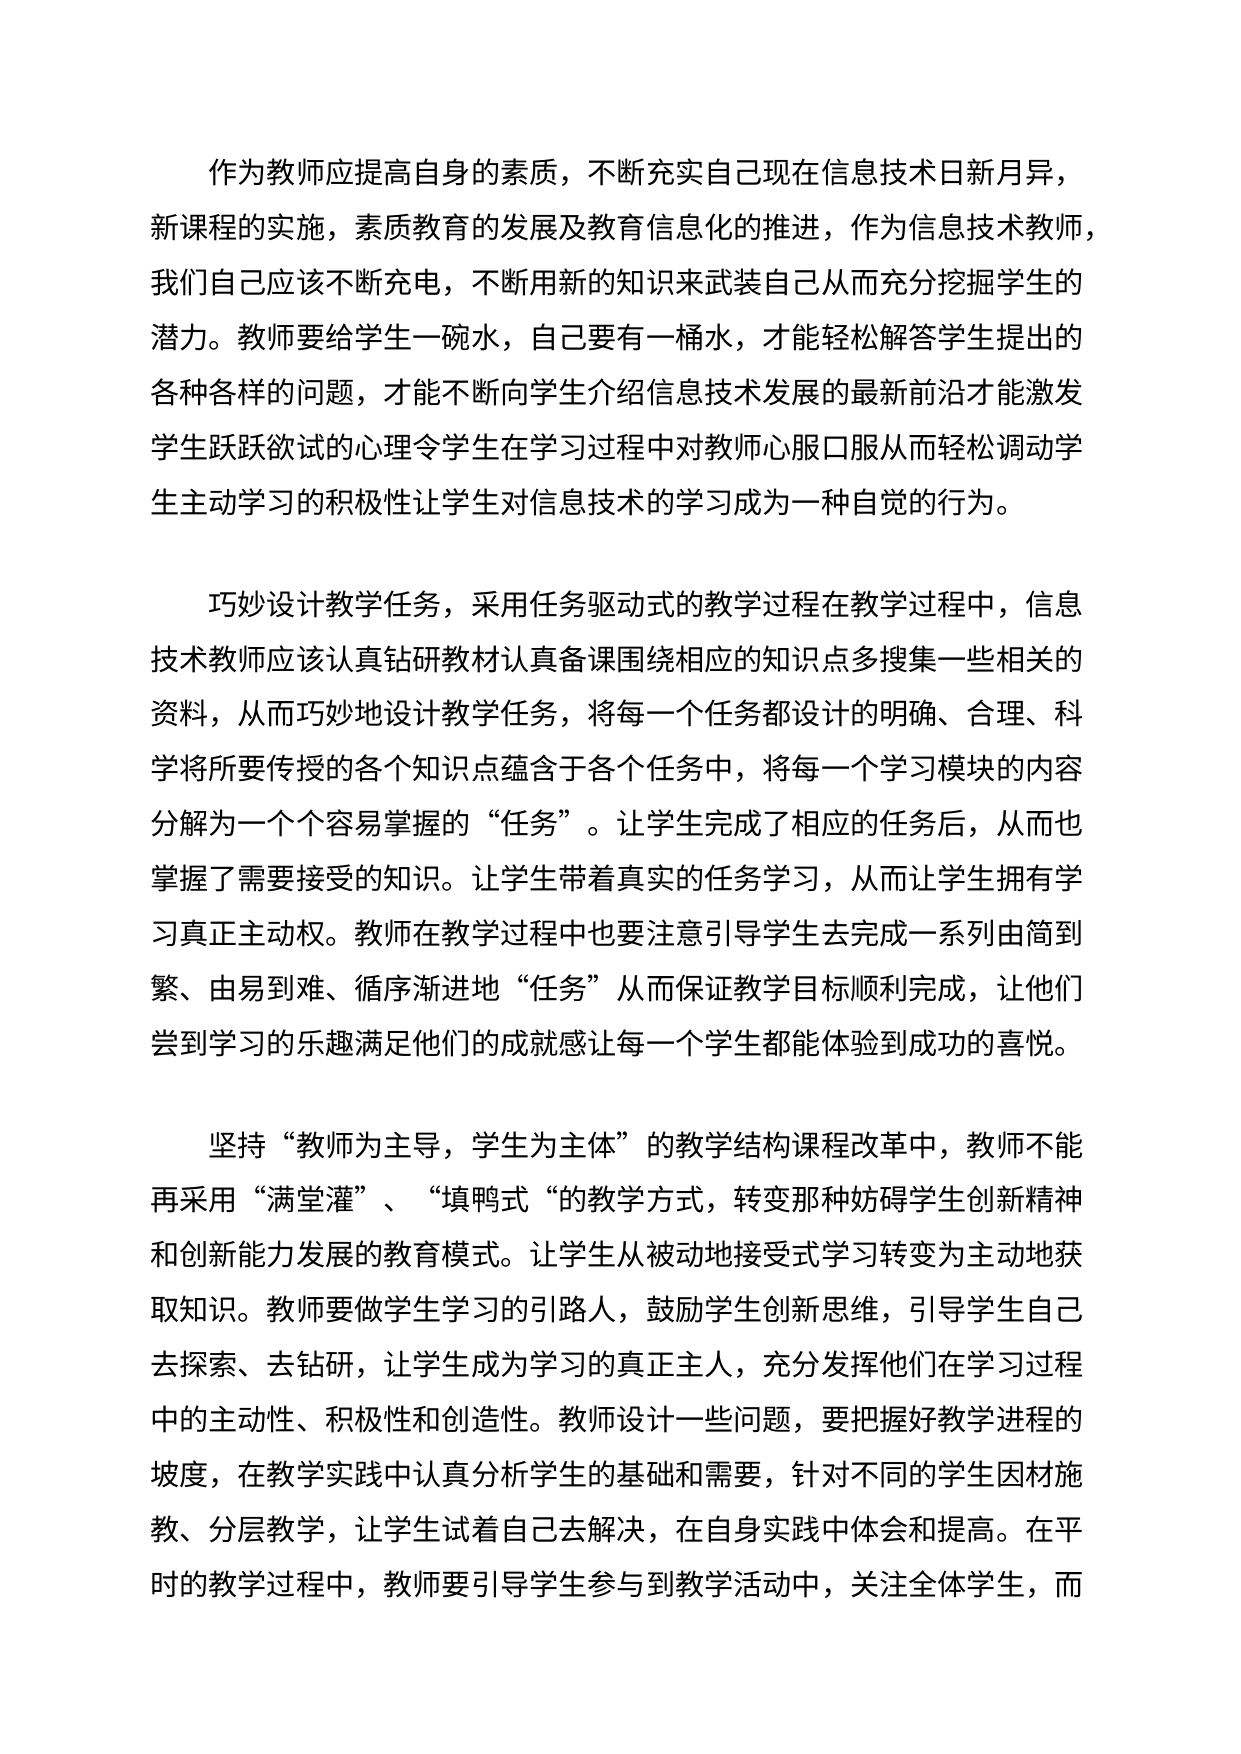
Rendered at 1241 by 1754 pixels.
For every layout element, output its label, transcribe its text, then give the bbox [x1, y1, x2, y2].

text 作为教师应提高自身的素质，不断充实自己现在信息技术日新月异，新课程的实施，素质教育的发展及教育信息化的推进，作为信息技术教师，我们自己应该不断充电，不断用新的知识来武装自己从而充分挖掘学生的潜力。教师要给学生一碗水，自己要有一桶水，才能轻松解答学生提出的各种各样的问题，才能不断向学生介绍信息技术发展的最新前沿才能激发学生跃跃欲试的心理令学生在学习过程中对教师心服口服从而轻松调动学生主动学习的积极性让学生对信息技术的学习成为一种自觉的行为。 [150, 150, 1090, 522]
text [150, 1122, 1090, 1603]
text 巧妙设计教学任务，采用任务驱动式的教学过程在教学过程中，信息技术教师应该认真钻研教材认真备课围绕相应的知识点多搜集一些相关的资料，从而巧妙地设计教学任务，将每一个任务都设计的明确、合理、科学将所要传授的各个知识点蕴含于各个任务中，将每一个学习模块的内容分解为一个个容易掌握的“任务”。让学生完成了相应的任务后，从而也掌握了需要接受的知识。让学生带着真实的任务学习，从而让学生拥有学习真正主动权。教师在教学过程中也要注意引导学生去完成一系列由简到繁、由易到难、循序渐进地“任务”从而保证教学目标顺利完成，让他们尝到学习的乐趣满足他们的成就感让每一个学生都能体验到成功的喜悦。 [150, 581, 1090, 1063]
